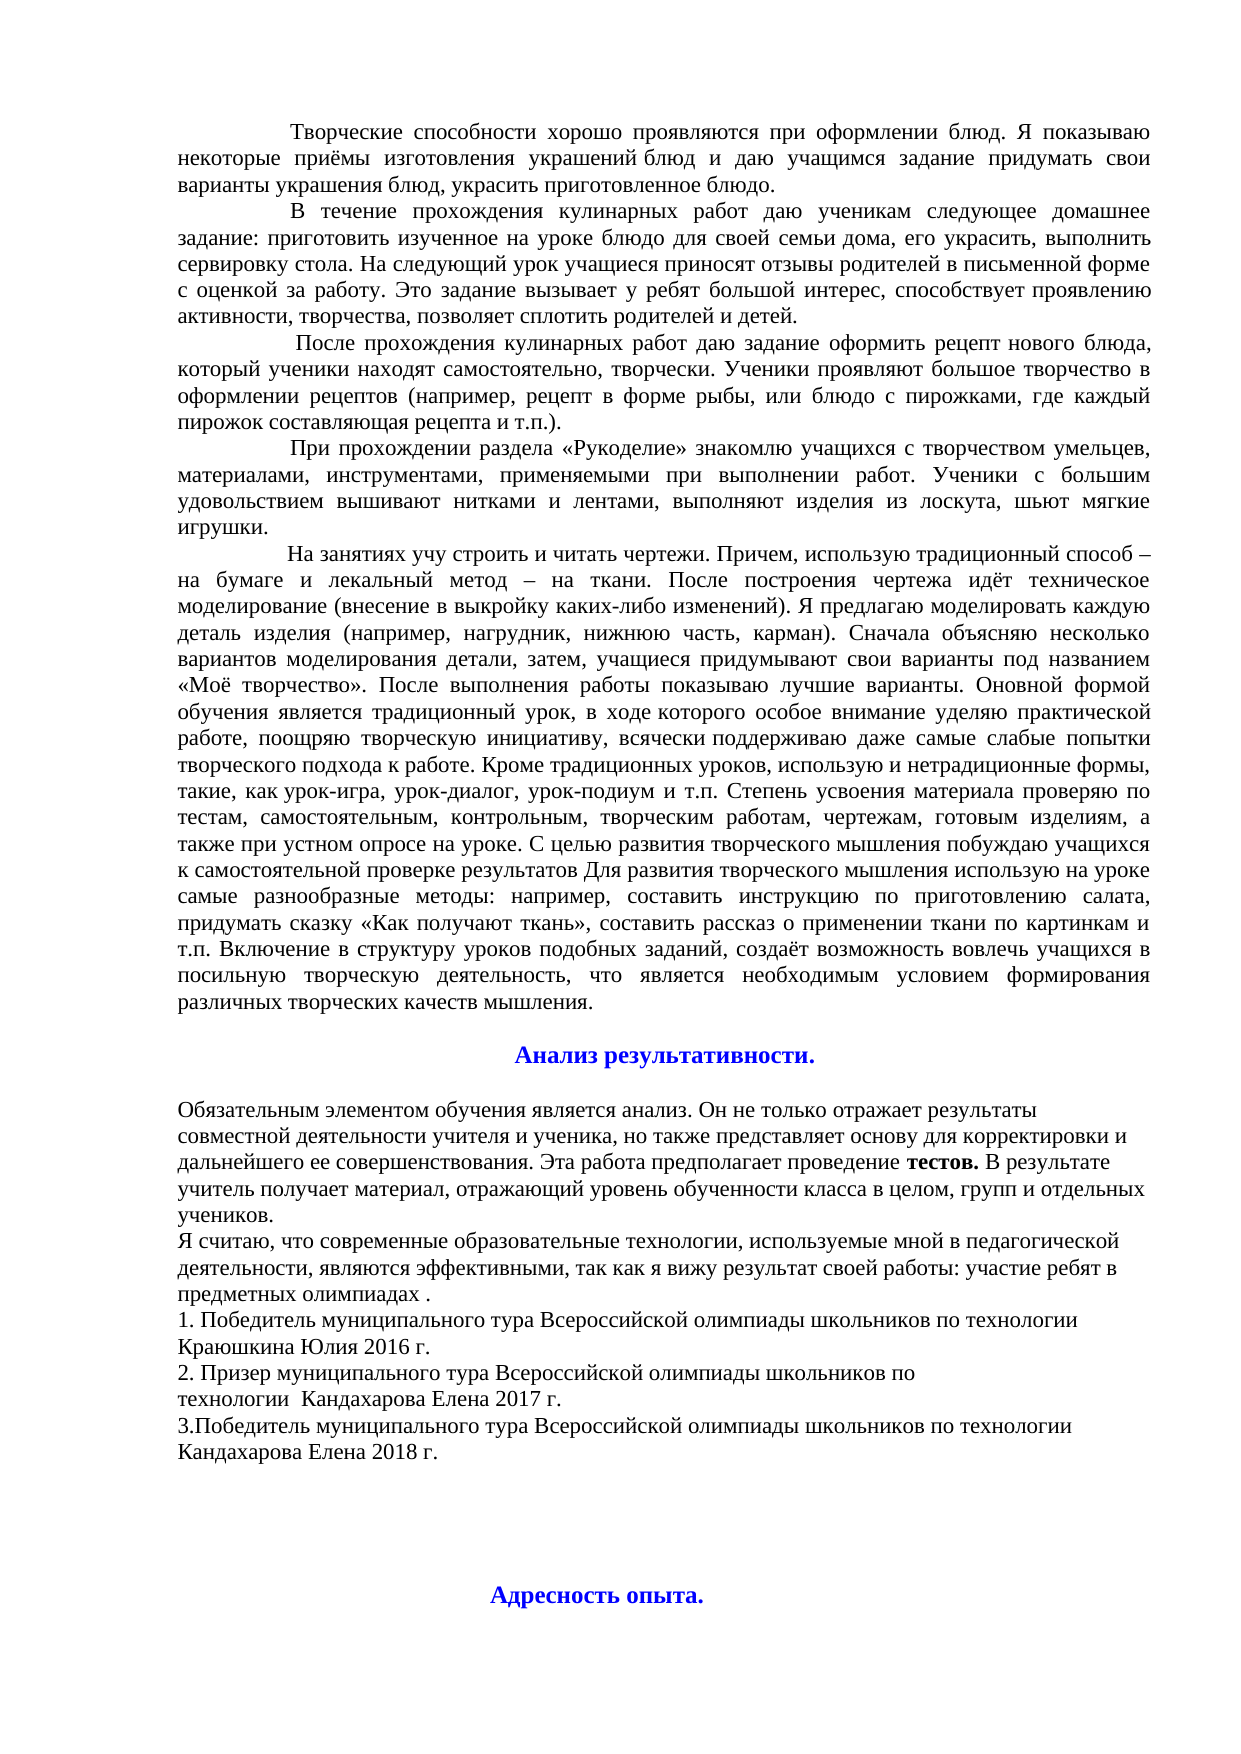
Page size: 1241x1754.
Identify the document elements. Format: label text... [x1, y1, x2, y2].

text 1. Победитель муниципального тура Всероссийской олимпиады школьников по технологии Краюшкина Юлия 2016 г. [177, 1306, 1152, 1359]
text При прохождении раздела «Рукоделие» знакомлю учащихся с творчеством умельцев, материалами, инструментами, применяемыми при выполнении работ. Ученики с большим удовольствием вышивают нитками и лентами, выполняют изделия из лоскута, шьют мягкие игрушки. [177, 434, 1152, 540]
text На занятиях учу строить и читать чертежи. Причем, использую традиционный способ – на бумаге и лекальный метод – на ткани. После построения чертежа идёт техническое моделирование (внесение в выкройку каких-либо изменений). Я предлагаю моделировать каждую деталь изделия (например, нагрудник, нижнюю часть, карман). Сначала объясняю несколько вариантов моделирования детали, затем, учащиеся придумывают свои варианты под названием «Моё творчество». После выполнения работы показываю лучшие варианты. Оновной формой обучения является традиционный урок, в ходе которого особое внимание уделяю практической работе, поощряю творческую инициативу, всячески поддерживаю даже самые слабые попытки творческого подхода к работе. Кроме традиционных уроков, использую и нетрадиционные формы, такие, как урок-игра, урок-диалог, урок-подиум и т.п. Степень усвоения материала проверяю по тестам, самостоятельным, контрольным, творческим работам, чертежам, готовым изделиям, а также при устном опросе на уроке. С целью развития творческого мышления побуждаю учащихся к самостоятельной проверке результатов Для развития творческого мышления использую на уроке самые разнообразные методы: например, составить инструкцию по приготовлению салата, придумать сказку «Как получают ткань», составить рассказ о применении ткани по картинкам и т.п. Включение в структуру уроков подобных заданий, создаёт возможность вовлечь учащихся в посильную творческую деятельность, что является необходимым условием формирования различных творческих качеств мышления. [177, 540, 1152, 1014]
text Адресность опыта. [177, 1580, 1152, 1608]
text После прохождения кулинарных работ даю задание оформить рецепт нового блюда, который ученики находят самостоятельно, творчески. Ученики проявляют большое творчество в оформлении рецептов (например, рецепт в форме рыбы, или блюдо с пирожками, где каждый пирожок составляющая рецепта и т.п.). [177, 329, 1152, 434]
text Я считаю, что современные образовательные технологии, используемые мной в педагогической деятельности, являются эффективными, так как я вижу результат своей работы: участие ребят в предметных олимпиадах . [177, 1227, 1152, 1306]
text Творческие способности хорошо проявляются при оформлении блюд. Я показываю некоторые приёмы изготовления украшений блюд и даю учащимся задание придумать свои варианты украшения блюд, украсить приготовленное блюдо. [177, 118, 1152, 197]
text Анализ результативности. [177, 1014, 1152, 1069]
text 3.Победитель муниципального тура Всероссийской олимпиады школьников по технологии Кандахарова Елена 2018 г. [177, 1412, 1152, 1464]
text В течение прохождения кулинарных работ даю ученикам следующее домашнее задание: приготовить изученное на уроке блюдо для своей семьи дома, его украсить, выполнить сервировку стола. На следующий урок учащиеся приносят отзывы родителей в письменной форме с оценкой за работу. Это задание вызывает у ребят большой интерес, способствует проявлению активности, творчества, позволяет сплотить родителей и детей. [177, 197, 1152, 329]
text Обязательным элементом обучения является анализ. Он не только отражает результаты совместной деятельности учителя и ученика, но также представляет основу для корректировки и дальнейшего ее совершенствования. Эта работа предполагает проведение тестов. В результате учитель получает материал, отражающий уровень обученности класса в целом, групп и отдельных учеников. [177, 1096, 1152, 1227]
text 2. Призер муниципального тура Всероссийской олимпиады школьников по технологии Кандахарова Елена 2017 г. [177, 1359, 1152, 1412]
